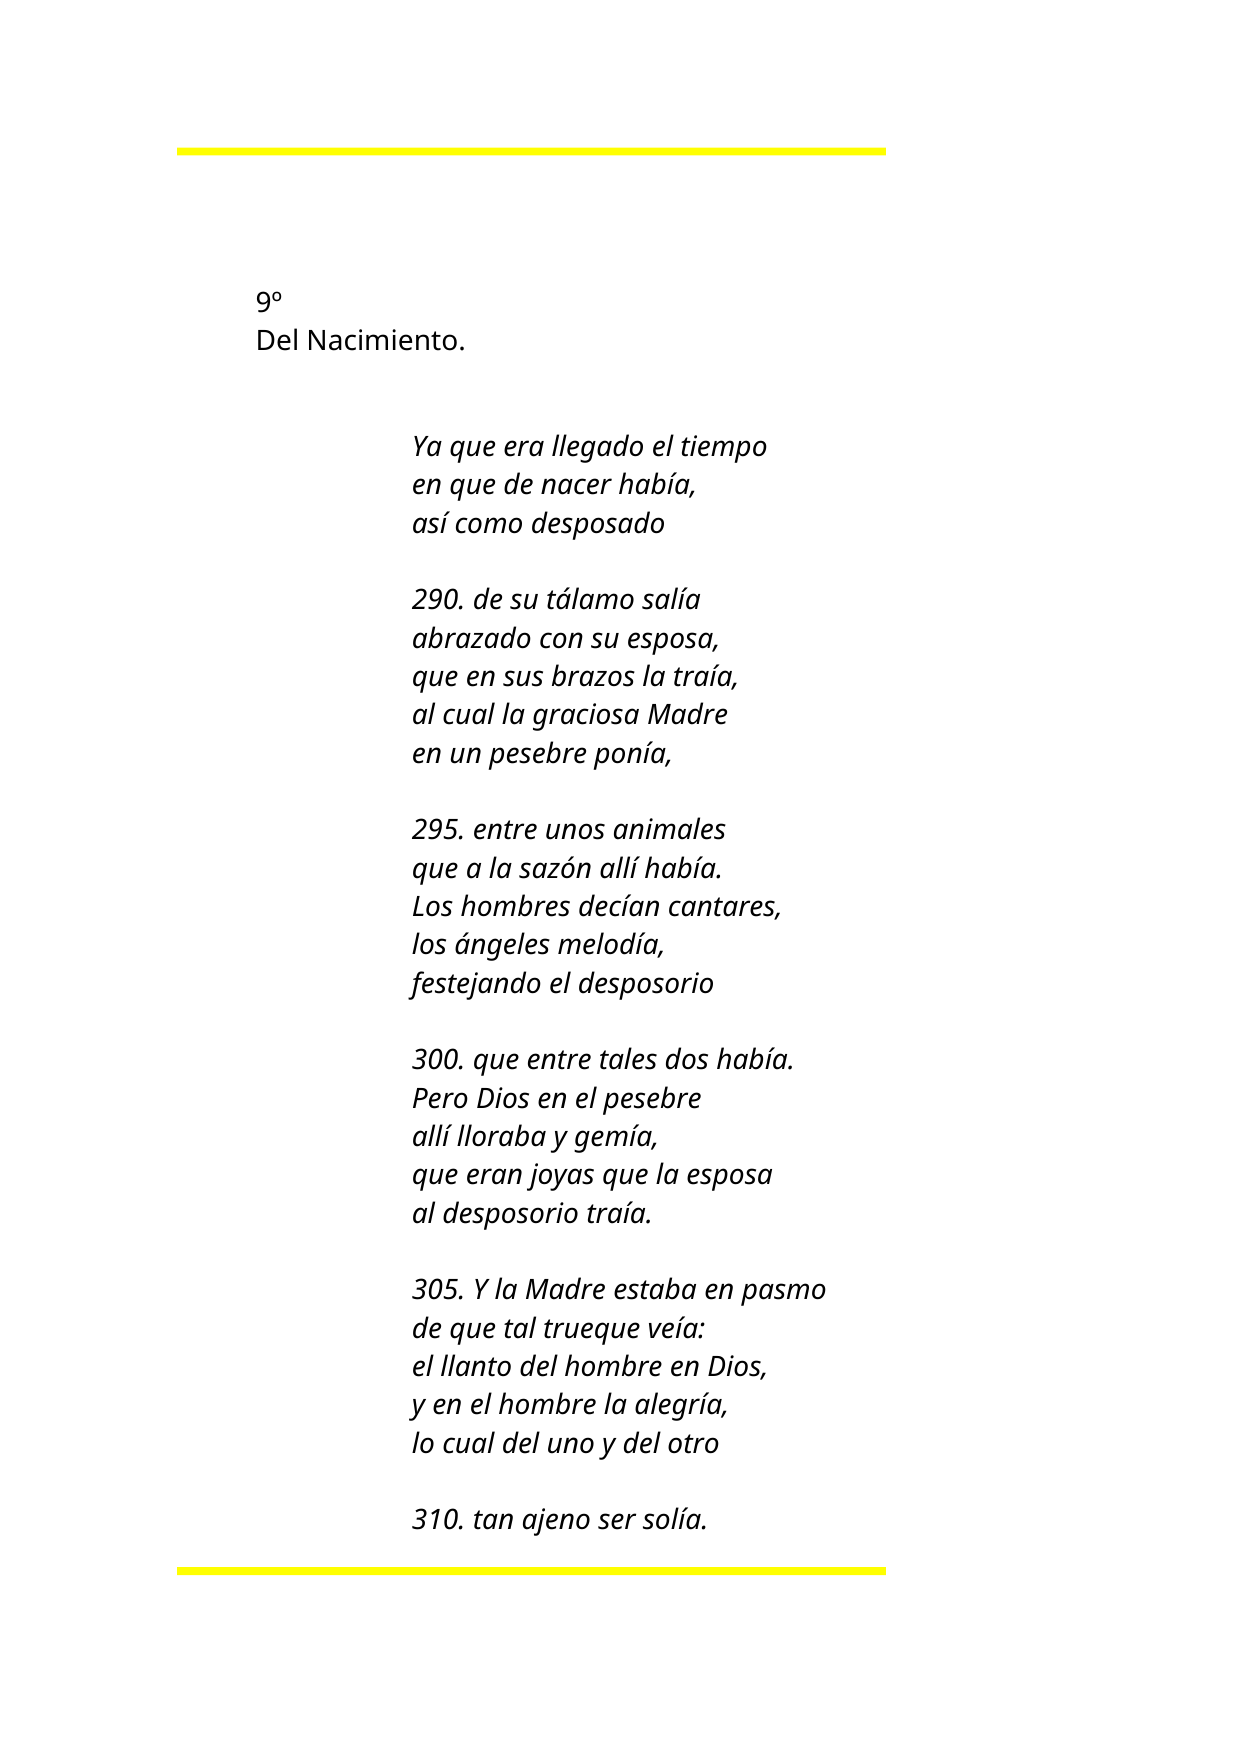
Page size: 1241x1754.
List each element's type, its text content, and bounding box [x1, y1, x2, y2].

text Ya que era llegado el tiempo en que de nacer había, así como desposado 290. de su tálamo salía abrazado con su esposa, que en sus brazos la traía, al cual la graciosa Madre en un pesebre ponía, 295. entre unos animales que a la sazón allí había. Los hombres decían cantares, los ángeles melodía, festejando el desposorio 300. que entre tales dos había. Pero Dios en el pesebre allí lloraba y gemía, que eran joyas que la esposa al desposorio traía. 305. Y la Madre estaba en pasmo de que tal trueque veía: el llanto del hombre en Dios, y en el hombre la alegría, lo cual del uno y del otro 310. tan ajeno ser solía. [412, 388, 1063, 1538]
text 9º Del Nacimiento. [255, 206, 1063, 359]
